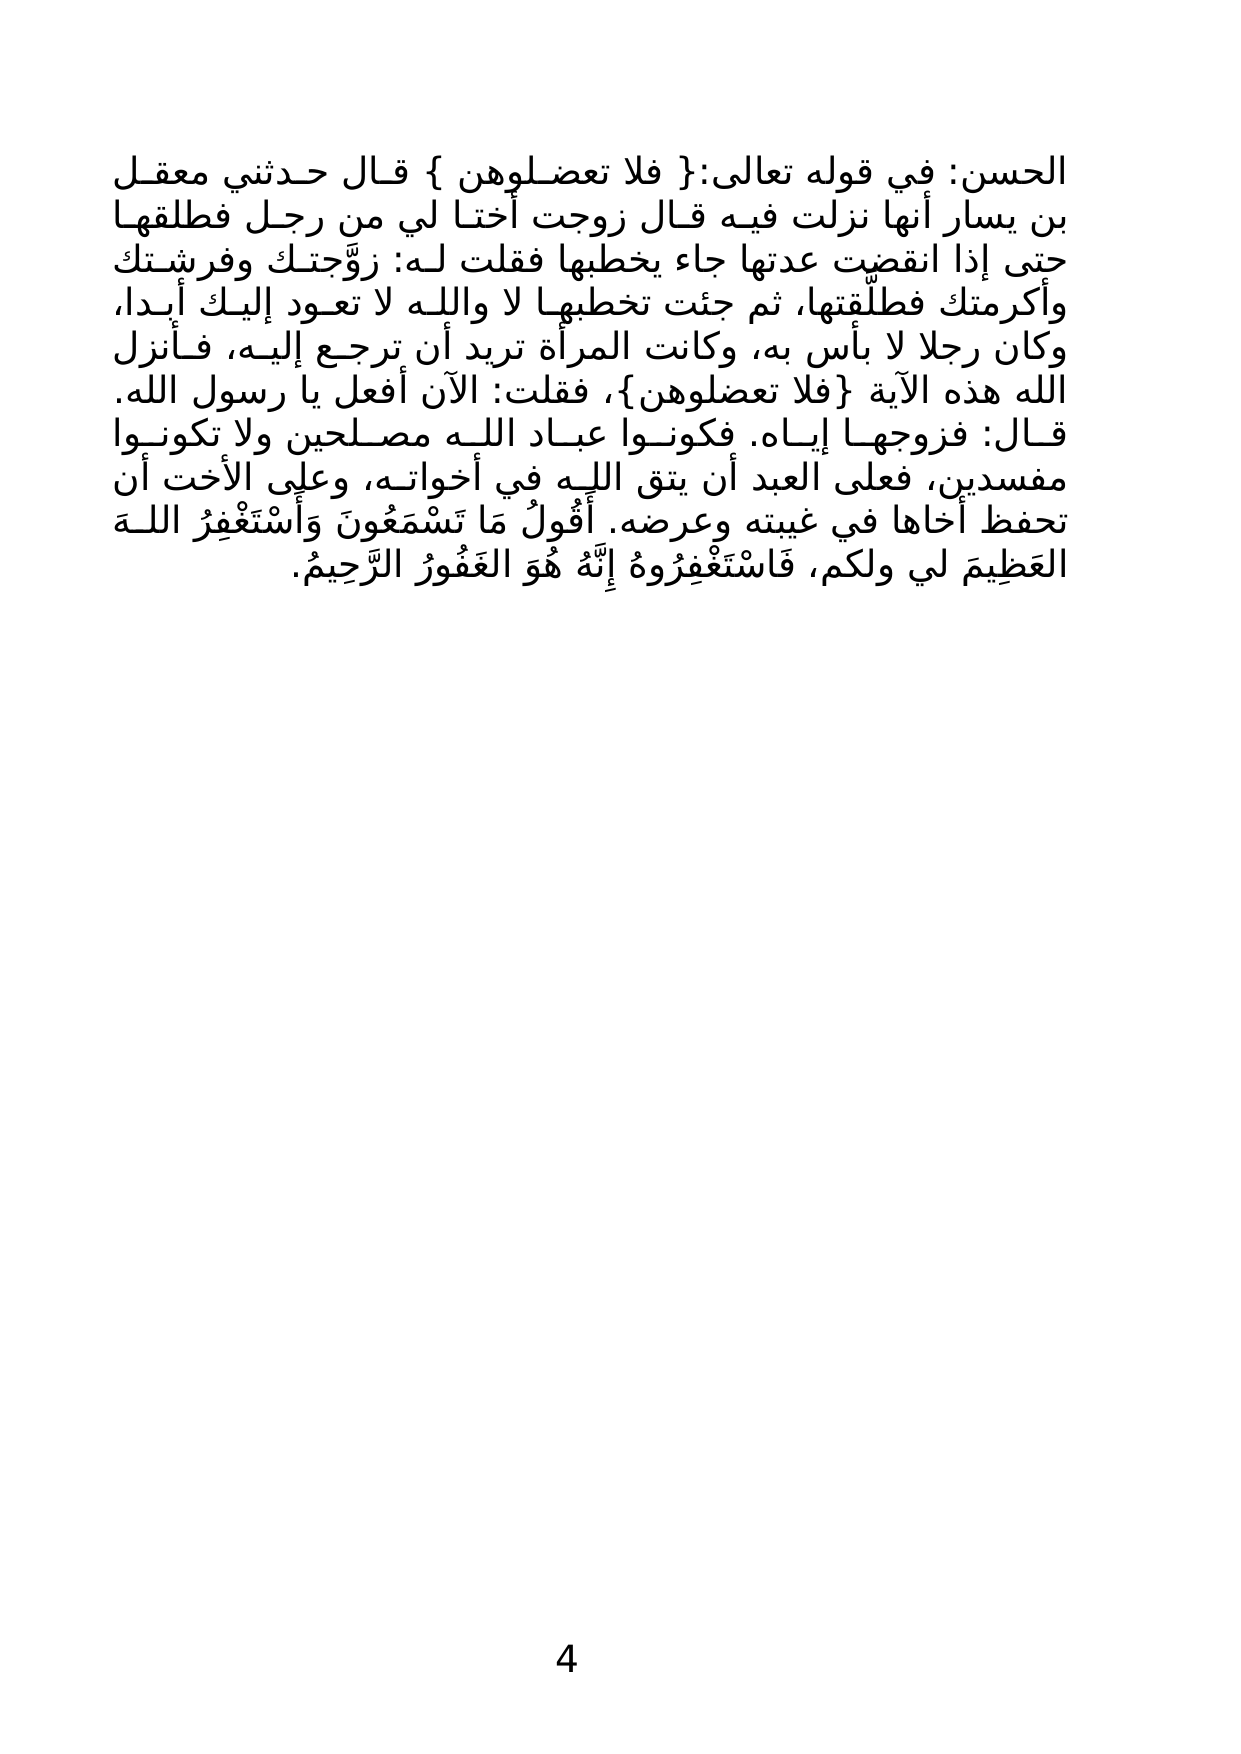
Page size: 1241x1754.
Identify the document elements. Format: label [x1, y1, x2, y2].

text [112, 150, 1069, 586]
